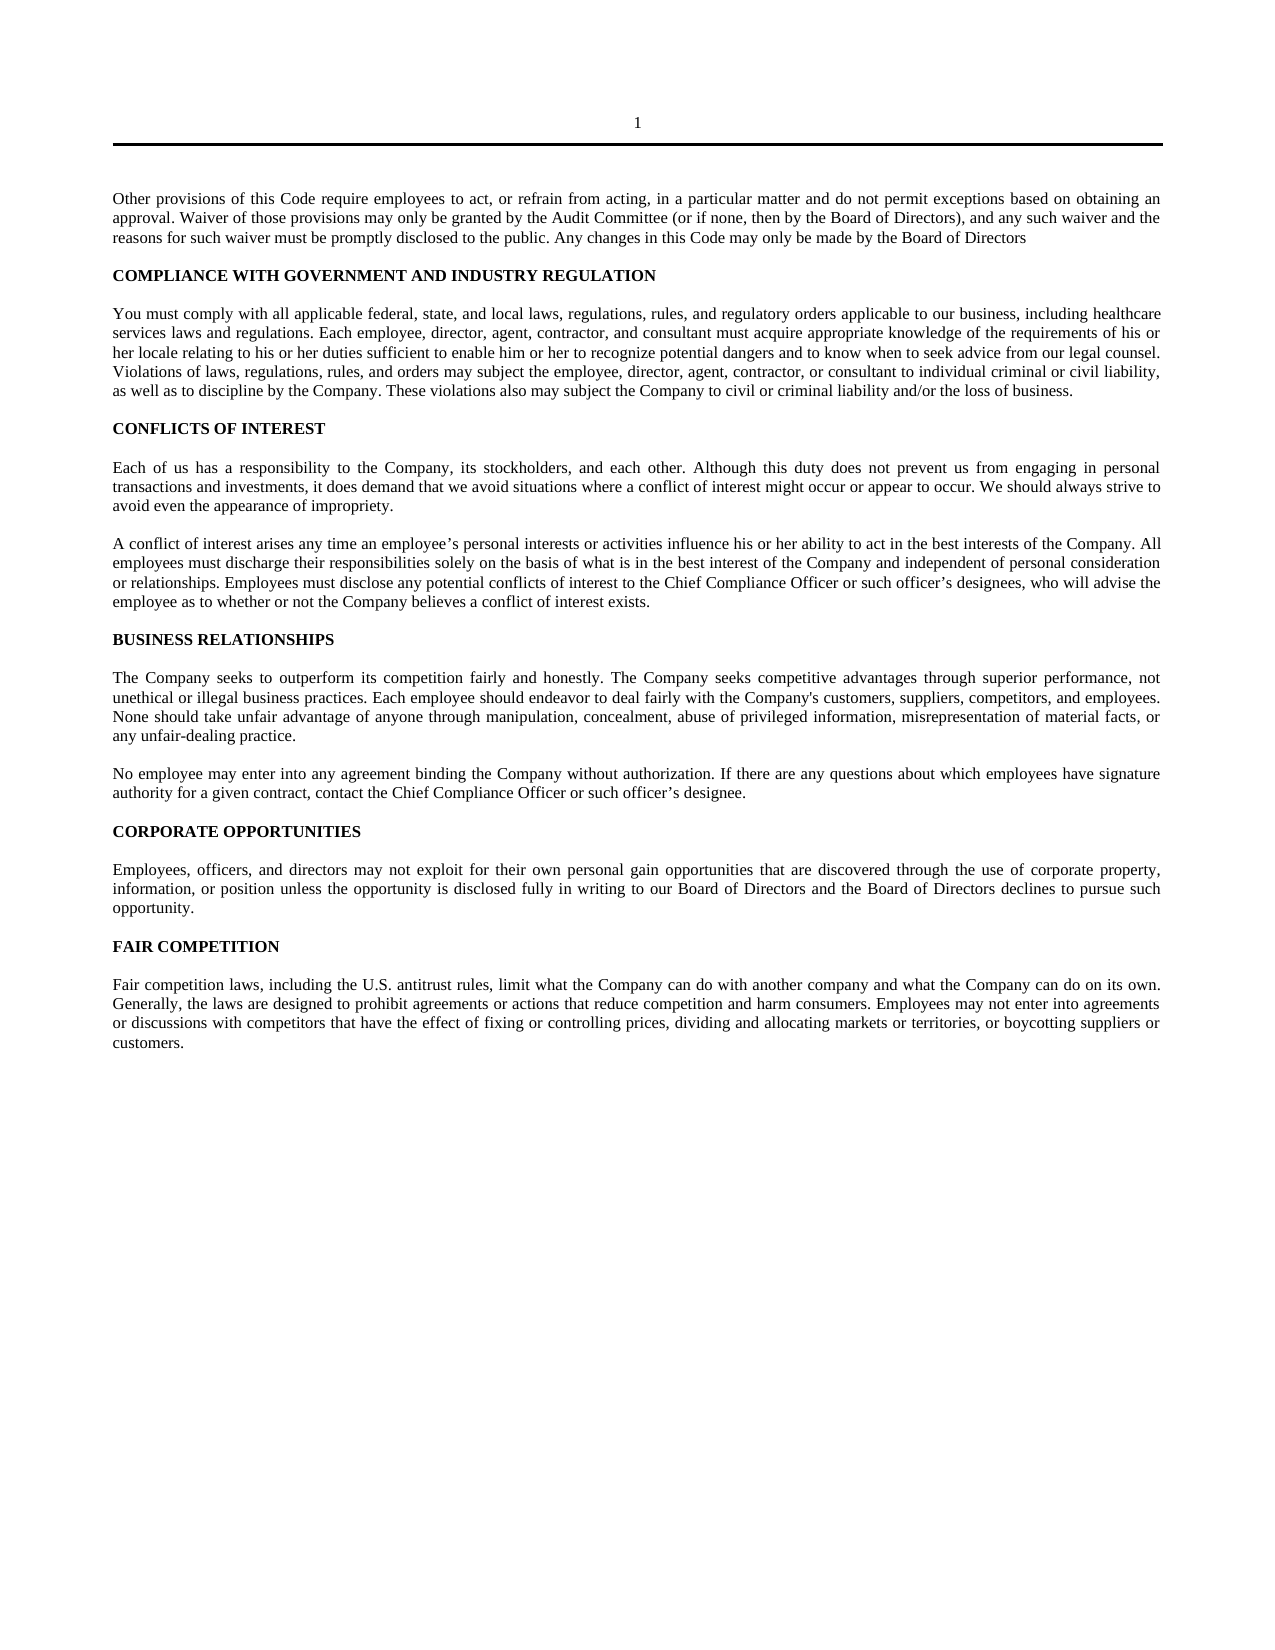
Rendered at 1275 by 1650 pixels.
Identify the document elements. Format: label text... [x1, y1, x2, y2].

text 1 [112, 112, 1162, 132]
text No employee may enter into any agreement binding the Company without authorization. If there are any questions about which employees have signature authority for a given contract, contact the Chief Compliance Officer or such officer’s designee. [112, 764, 1162, 802]
text Employees, officers, and directors may not exploit for their own personal gain opportunities that are discovered through the use of corporate property, information, or position unless the opportunity is disclosed fully in writing to our Board of Directors and the Board of Directors declines to pursue such opportunity. [112, 860, 1162, 917]
text Each of us has a responsibility to the Company, its stockholders, and each other. Although this duty does not prevent us from engaging in personal transactions and investments, it does demand that we avoid situations where a conflict of interest might occur or appear to occur. We should always strive to avoid even the appearance of impropriety. [112, 457, 1162, 515]
text The Company seeks to outperform its competition fairly and honestly. The Company seeks competitive advantages through superior performance, not unethical or illegal business practices. Each employee should endeavor to deal fairly with the Company's customers, suppliers, competitors, and employees. None should take unfair advantage of anyone through manipulation, concealment, abuse of privileged information, misrepresentation of material facts, or any unfair-dealing practice. [112, 668, 1162, 745]
text You must comply with all applicable federal, state, and local laws, regulations, rules, and regulatory orders applicable to our business, including healthcare services laws and regulations. Each employee, director, agent, contractor, and consultant must acquire appropriate knowledge of the requirements of his or her locale relating to his or her duties sufficient to enable him or her to recognize potential dangers and to know when to seek advice from our legal counsel. Violations of laws, regulations, rules, and orders may subject the employee, director, agent, contractor, or consultant to individual criminal or civil liability, as well as to discipline by the Company. These violations also may subject the Company to civil or criminal liability and/or the loss of business. [112, 304, 1162, 400]
text FAIR COMPETITION [112, 937, 1162, 956]
text Fair competition laws, including the U.S. antitrust rules, limit what the Company can do with another company and what the Company can do on its own. Generally, the laws are designed to prohibit agreements or actions that reduce competition and harm consumers. Employees may not enter into agreements or discussions with competitors that have the effect of fixing or controlling prices, dividing and allocating markets or territories, or boycotting suppliers or customers. [112, 975, 1162, 1052]
text A conflict of interest arises any time an employee’s personal interests or activities influence his or her ability to act in the best interests of the Company. All employees must discharge their responsibilities solely on the basis of what is in the best interest of the Company and independent of personal consideration or relationships. Employees must disclose any potential conflicts of interest to the Chief Compliance Officer or such officer’s designees, who will advise the employee as to whether or not the Company believes a conflict of interest exists. [112, 534, 1162, 611]
text CORPORATE OPPORTUNITIES [112, 822, 1162, 841]
text COMPLIANCE WITH GOVERNMENT AND INDUSTRY REGULATION [112, 266, 1162, 285]
text BUSINESS RELATIONSHIPS [112, 630, 1162, 649]
text CONFLICTS OF INTEREST [112, 419, 1162, 438]
text Other provisions of this Code require employees to act, or refrain from acting, in a particular matter and do not permit exceptions based on obtaining an approval. Waiver of those provisions may only be granted by the Audit Committee (or if none, then by the Board of Directors), and any such waiver and the reasons for such waiver must be promptly disclosed to the public. Any changes in this Code may only be made by the Board of Directors [112, 189, 1162, 247]
